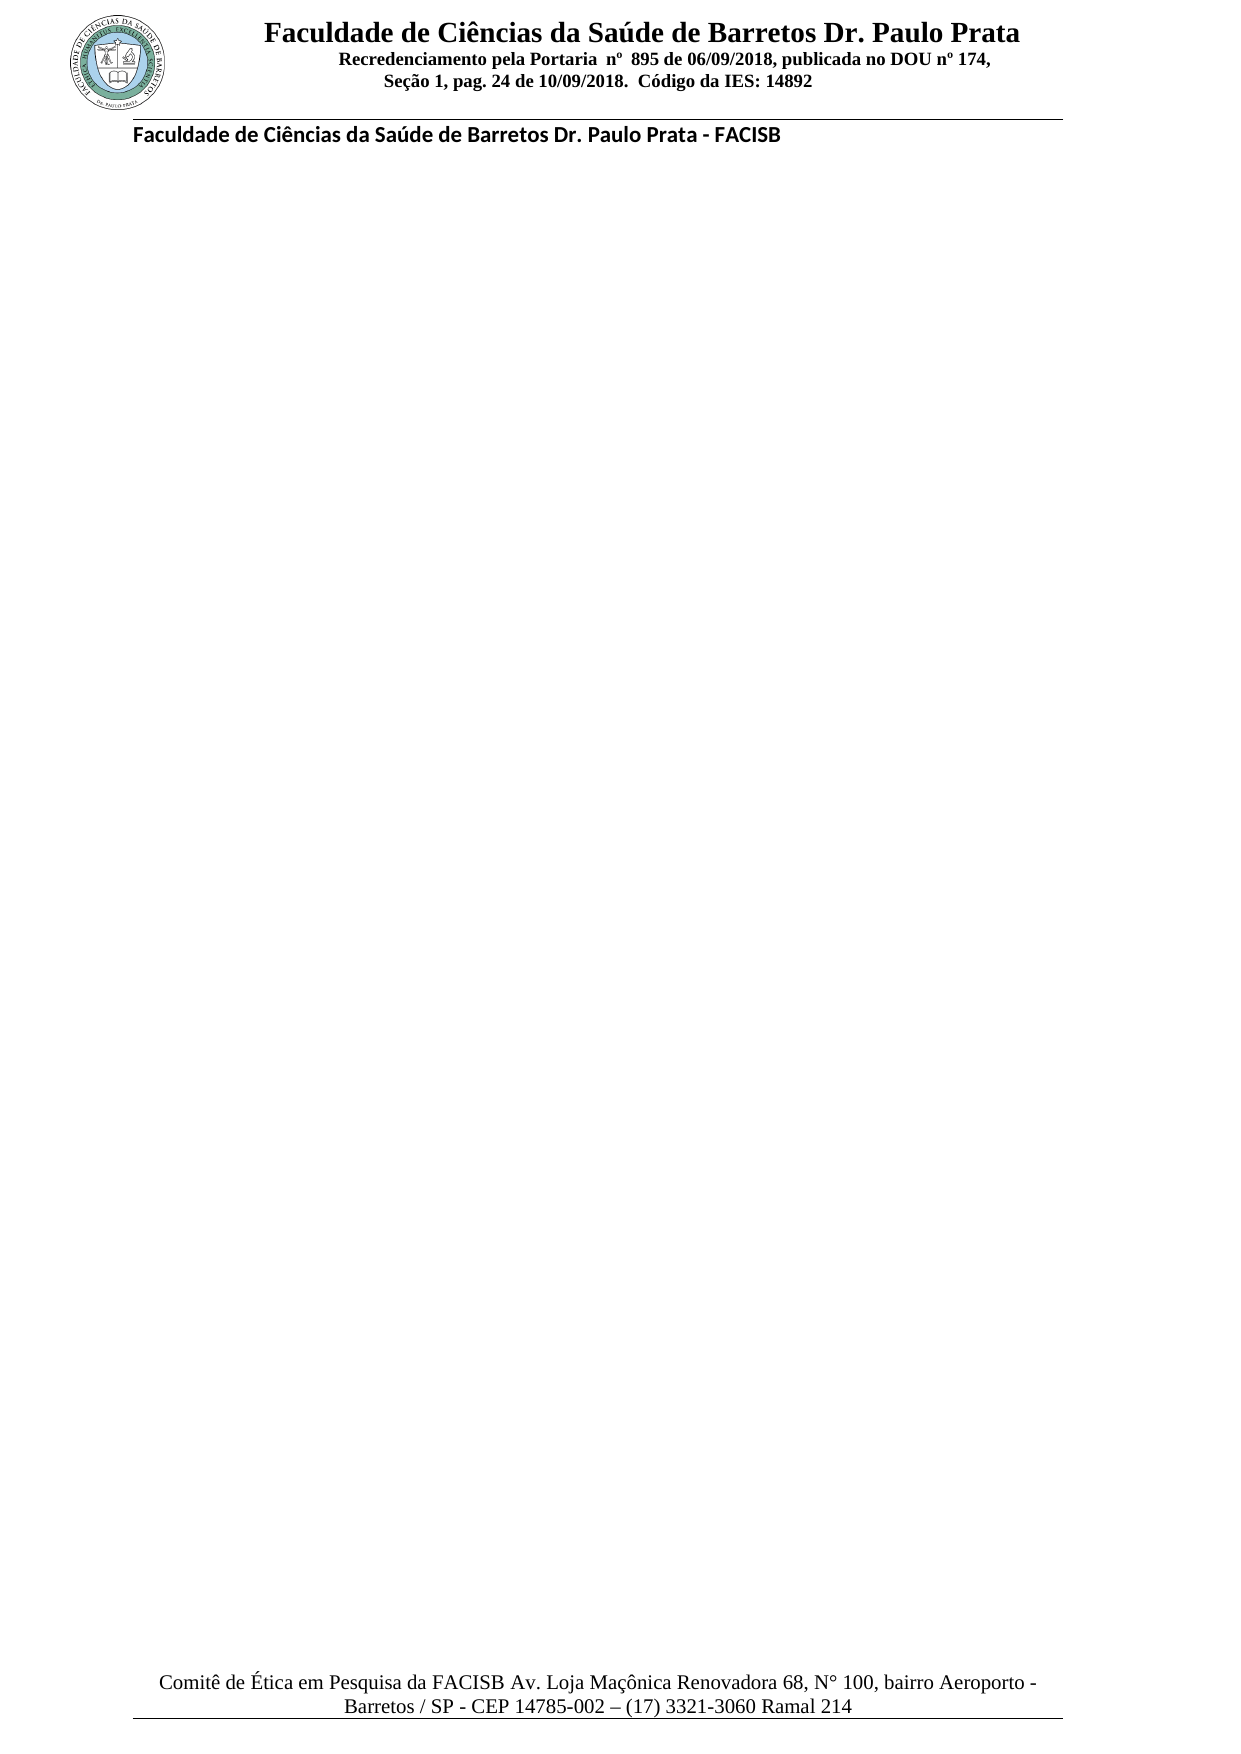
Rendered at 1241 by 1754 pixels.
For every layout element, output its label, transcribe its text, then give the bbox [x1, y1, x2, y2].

picture [70, 15, 165, 110]
text Faculdade de Ciências da Saúde de Barretos Dr. Paulo Prata - FACISB [133, 120, 1063, 148]
